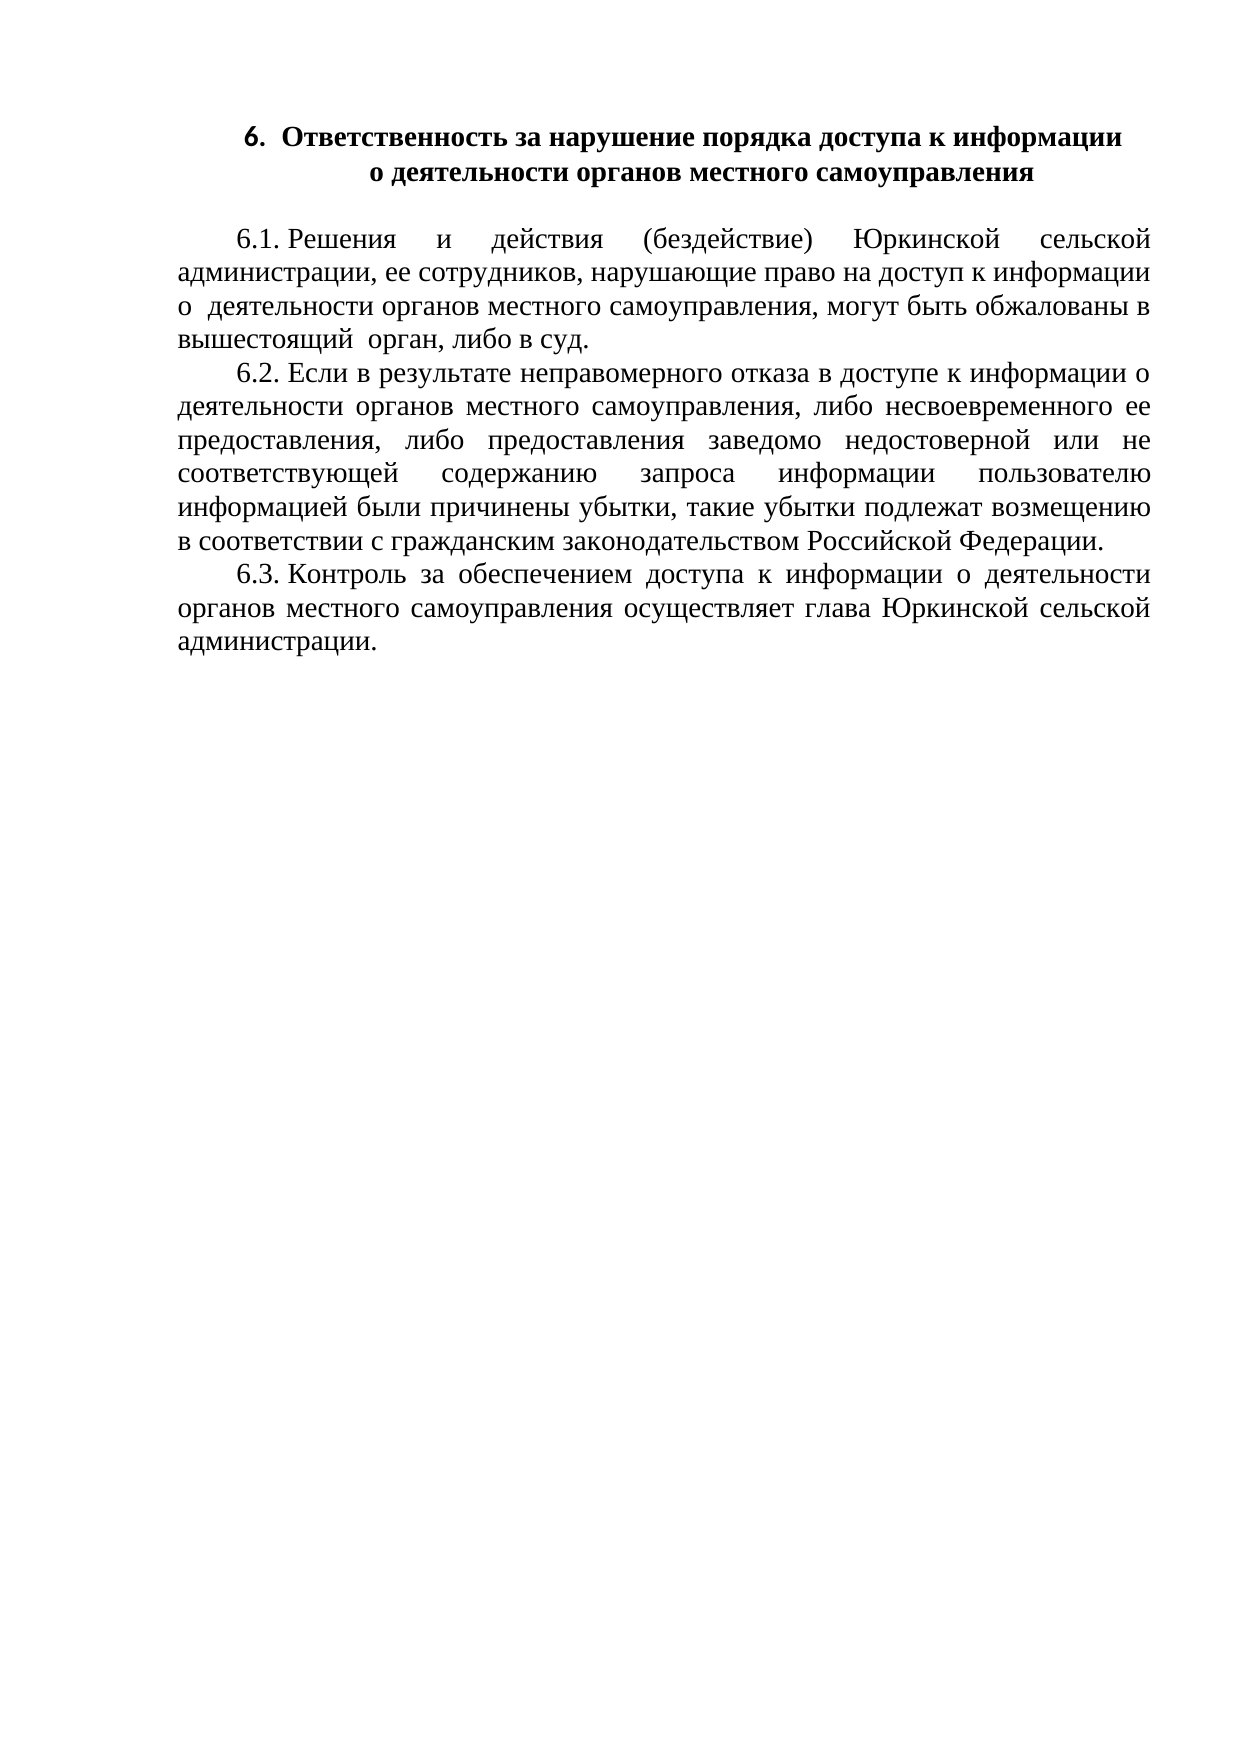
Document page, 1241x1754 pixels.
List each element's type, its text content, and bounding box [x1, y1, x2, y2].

list Ответственность за нарушение порядка доступа к информации [215, 118, 1152, 154]
text 6.1. Решения и действия (бездействие) Юркинской сельской администрации, ее сотрудников, нарушающие право на доступ к информации о деятельности органов местного самоуправления, могут быть обжалованы в вышестоящий орган, либо в суд. [177, 221, 1152, 355]
text 6.2. Если в результате неправомерного отказа в доступе к информации о деятельности органов местного самоуправления, либо несвоевременного ее предоставления, либо предоставления заведомо недостоверной или не соответствующей содержанию запроса информации пользователю информацией были причинены убытки, такие убытки подлежат возмещению в соответствии с гражданским законодательством Российской Федерации. [177, 355, 1152, 556]
text 6.3. Контроль за обеспечением доступа к информации о деятельности органов местного самоуправления осуществляет глава Юркинской сельской администрации. [177, 556, 1152, 657]
text о деятельности органов местного самоуправления [252, 154, 1152, 187]
